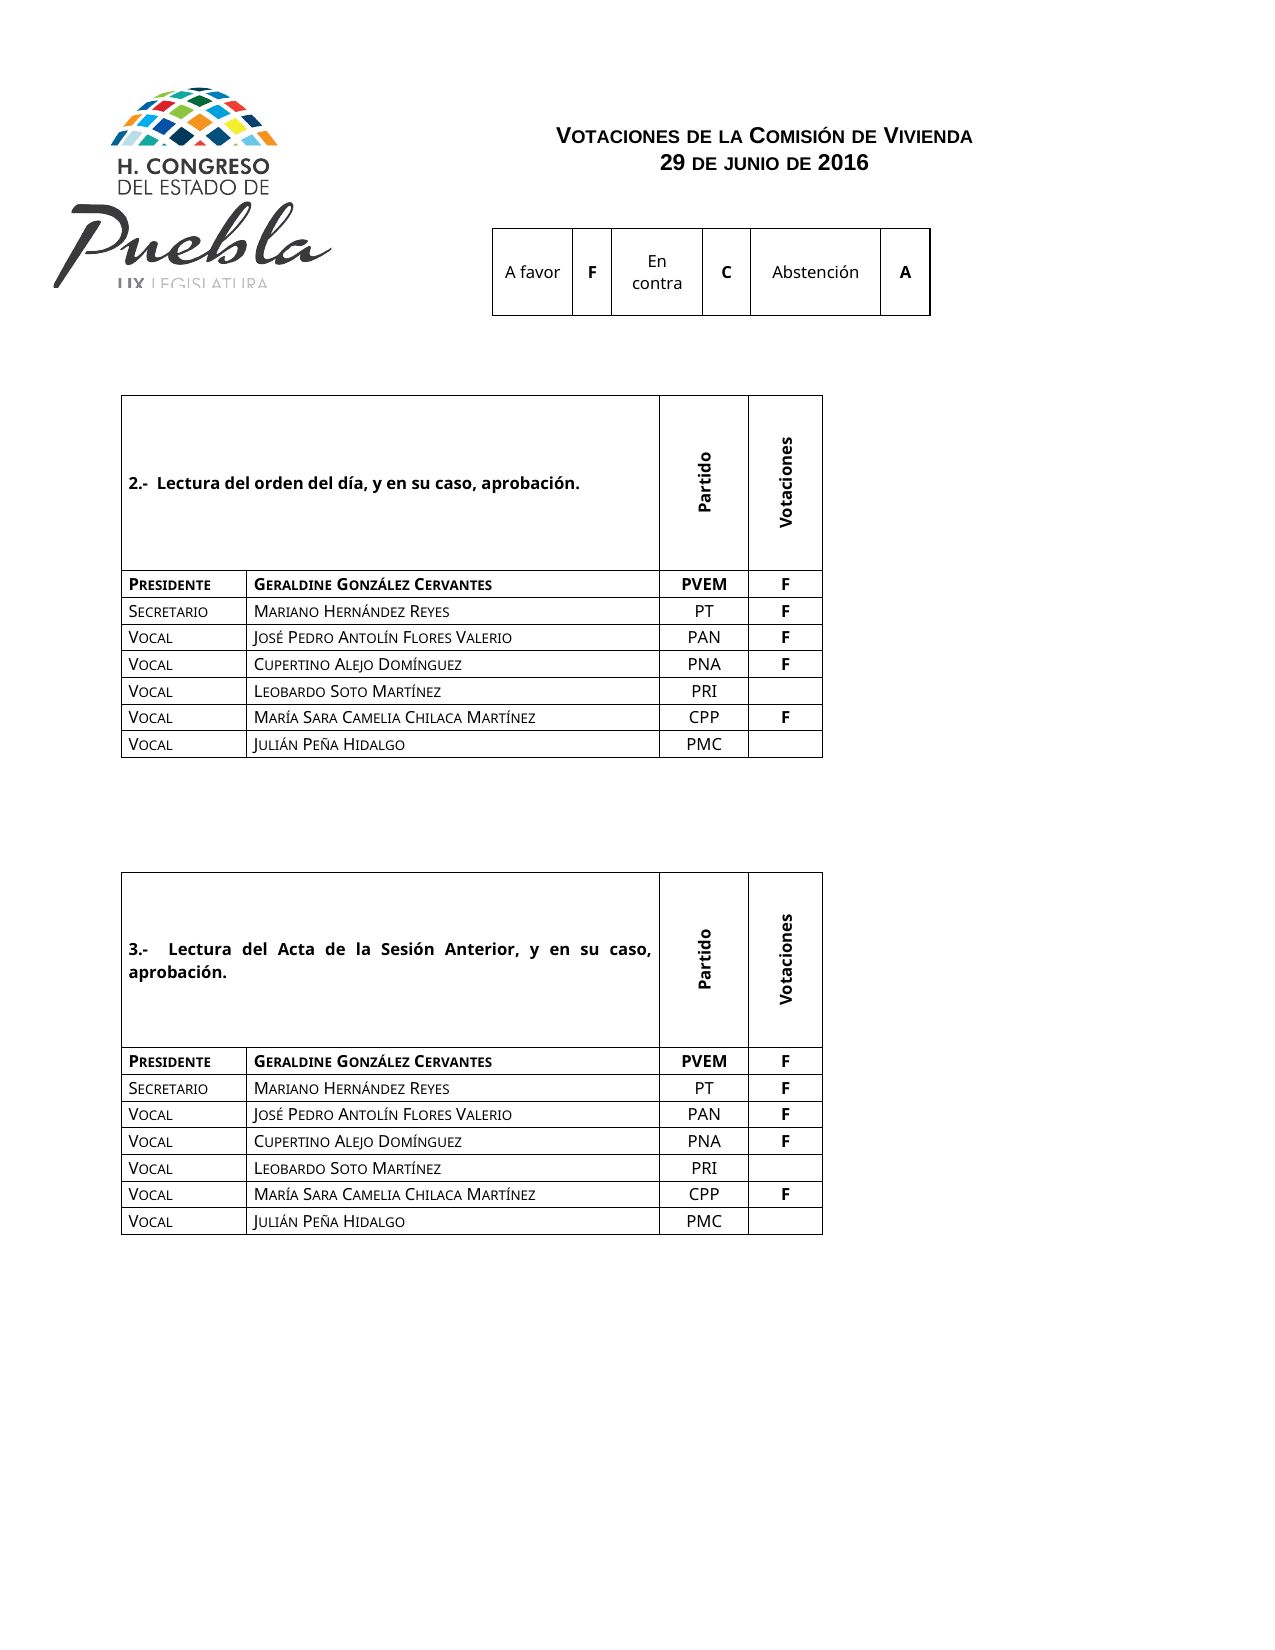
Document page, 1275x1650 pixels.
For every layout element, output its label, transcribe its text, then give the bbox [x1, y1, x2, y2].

table_cell Vocal [122, 651, 246, 677]
table_cell PT [660, 1075, 748, 1101]
table_cell Vocal [122, 625, 246, 650]
table_cell Leobardo Soto Martínez [247, 1155, 659, 1181]
table_cell Presidente [122, 571, 246, 597]
table_header Votaciones [749, 873, 822, 1047]
table_cell [749, 731, 822, 757]
table_cell PRI [660, 1155, 748, 1181]
table_cell CPP [660, 1182, 748, 1207]
table_cell María Sara Camelia Chilaca Martínez [247, 705, 659, 730]
table_cell PVEM [660, 1048, 748, 1074]
table_cell [749, 678, 822, 704]
table_cell [749, 1208, 822, 1234]
table_header 3.- Lectura del Acta de la Sesión Anterior, y en su caso, aprobación. [122, 873, 659, 1047]
table_cell Julián Peña Hidalgo [247, 731, 659, 757]
table_cell F [749, 1102, 822, 1127]
table_cell PNA [660, 651, 748, 677]
table_cell Julián Peña Hidalgo [247, 1208, 659, 1234]
table_cell Vocal [122, 1155, 246, 1181]
table_cell Cupertino Alejo Domínguez [247, 651, 659, 677]
table_cell F [749, 1128, 822, 1154]
picture [53, 87, 332, 288]
table_cell PNA [660, 1128, 748, 1154]
table_cell María Sara Camelia Chilaca Martínez [247, 1182, 659, 1207]
table_cell F [749, 705, 822, 730]
table_cell Geraldine González Cervantes [247, 571, 659, 597]
table_cell F [749, 625, 822, 650]
table_cell [749, 1155, 822, 1181]
table_cell Geraldine González Cervantes [247, 1048, 659, 1074]
table_cell Vocal [122, 1182, 246, 1207]
table_cell PMC [660, 1208, 748, 1234]
table_cell F [749, 1075, 822, 1101]
table_cell F [749, 1048, 822, 1074]
table_cell José Pedro Antolín Flores Valerio [247, 1102, 659, 1127]
table_cell F [749, 1182, 822, 1207]
table_cell Presidente [122, 1048, 246, 1074]
table_cell José Pedro Antolín Flores Valerio [247, 625, 659, 650]
table_cell Mariano Hernández Reyes [247, 598, 659, 624]
table_cell Cupertino Alejo Domínguez [247, 1128, 659, 1154]
table_header Votaciones [749, 396, 822, 570]
table_cell PAN [660, 625, 748, 650]
table_header Partido [660, 873, 748, 1047]
table_cell PMC [660, 731, 748, 757]
table_header 2.- Lectura del orden del día, y en su caso, aprobación. [122, 396, 659, 570]
table_cell Vocal [122, 705, 246, 730]
table_cell Vocal [122, 678, 246, 704]
table_cell Secretario [122, 1075, 246, 1101]
table_cell PAN [660, 1102, 748, 1127]
table_cell PVEM [660, 571, 748, 597]
table_cell Mariano Hernández Reyes [247, 1075, 659, 1101]
table_cell Secretario [122, 598, 246, 624]
table_cell Leobardo Soto Martínez [247, 678, 659, 704]
table_cell Vocal [122, 1208, 246, 1234]
table_cell F [749, 651, 822, 677]
table_header Partido [660, 396, 748, 570]
table_cell F [749, 571, 822, 597]
table_cell CPP [660, 705, 748, 730]
table_cell F [749, 598, 822, 624]
table_cell Vocal [122, 1128, 246, 1154]
table_cell PRI [660, 678, 748, 704]
table_cell Vocal [122, 731, 246, 757]
table_cell PT [660, 598, 748, 624]
table_cell Vocal [122, 1102, 246, 1127]
